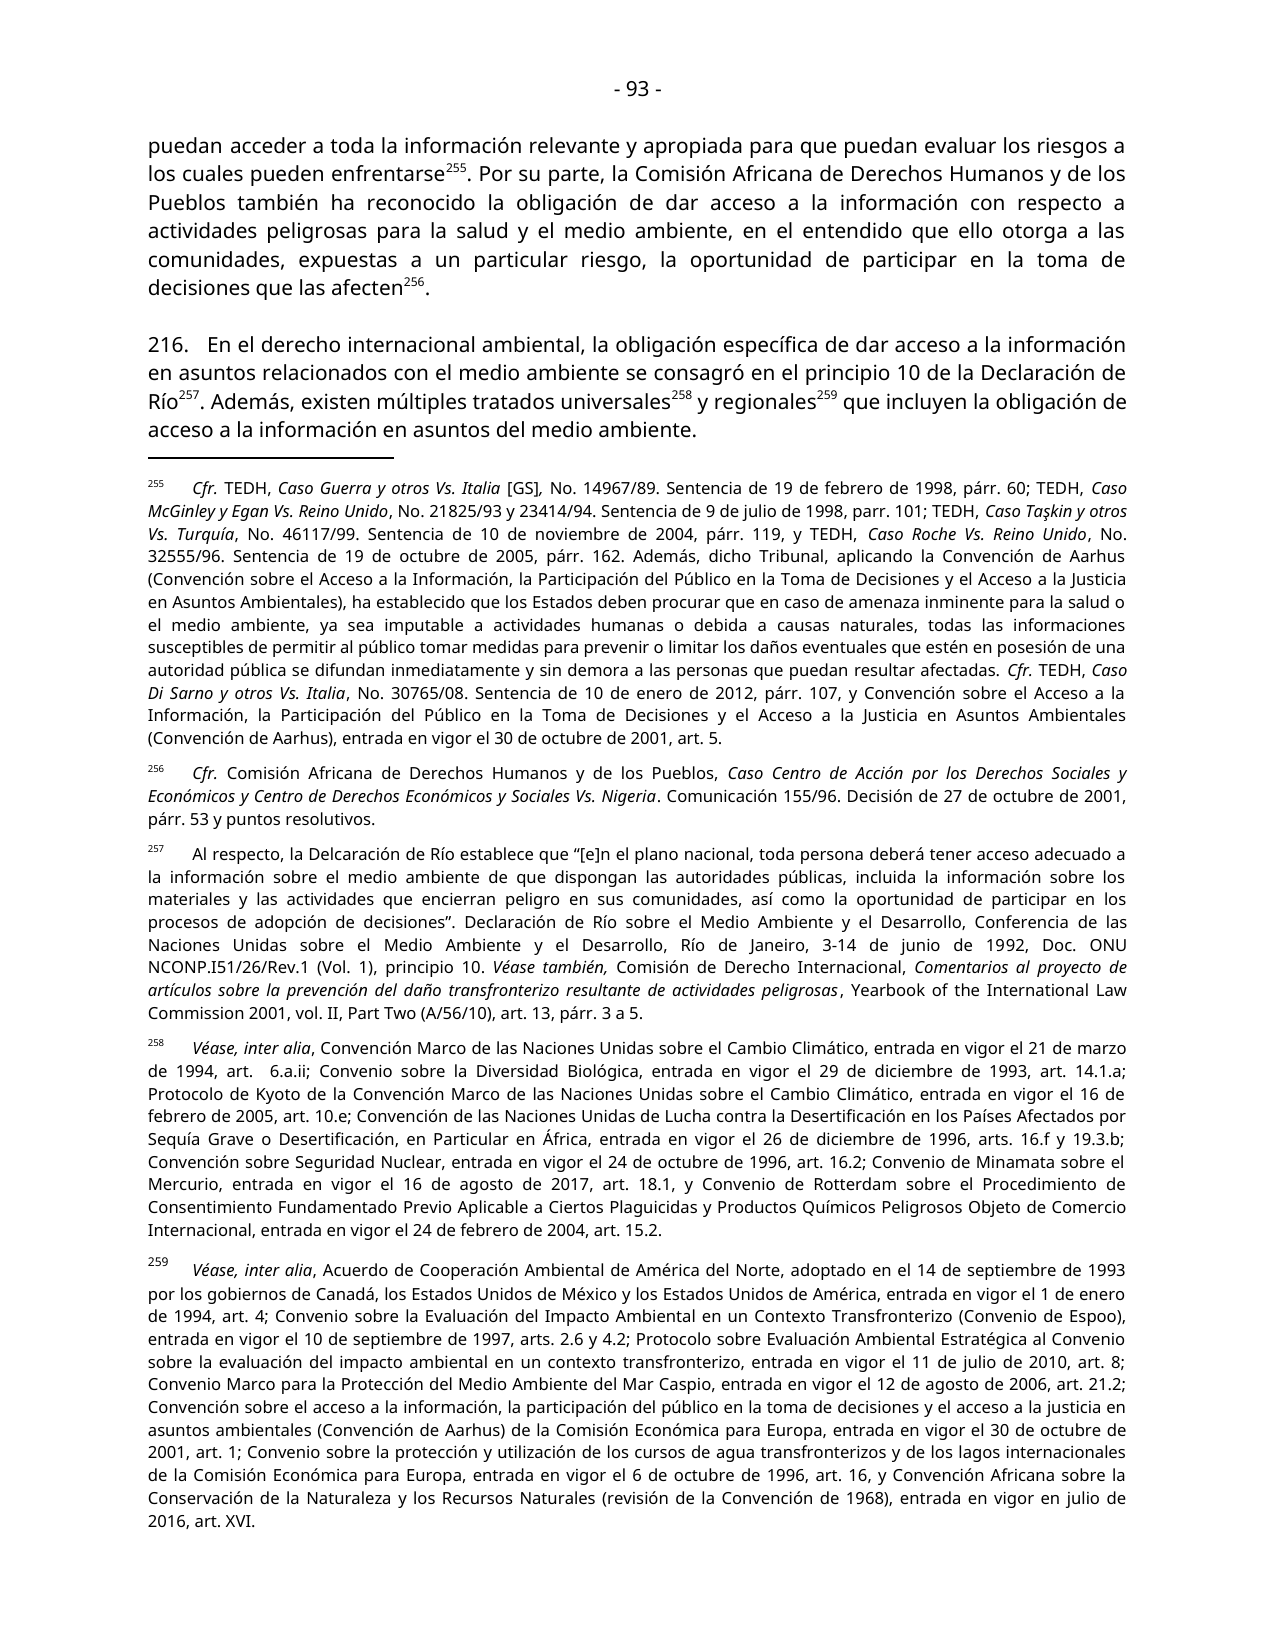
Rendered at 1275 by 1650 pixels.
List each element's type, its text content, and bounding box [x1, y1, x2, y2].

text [148, 131, 1127, 302]
text En el derecho internacional ambiental, la obligación específica de dar acceso a la información en asuntos relacionados con el medio ambiente se consagró en el principio 10 de la Declaración de Río. Además, existen múltiples tratados universales y regionales que incluyen la obligación de acceso a la información en asuntos del medio ambiente. [148, 330, 1127, 444]
